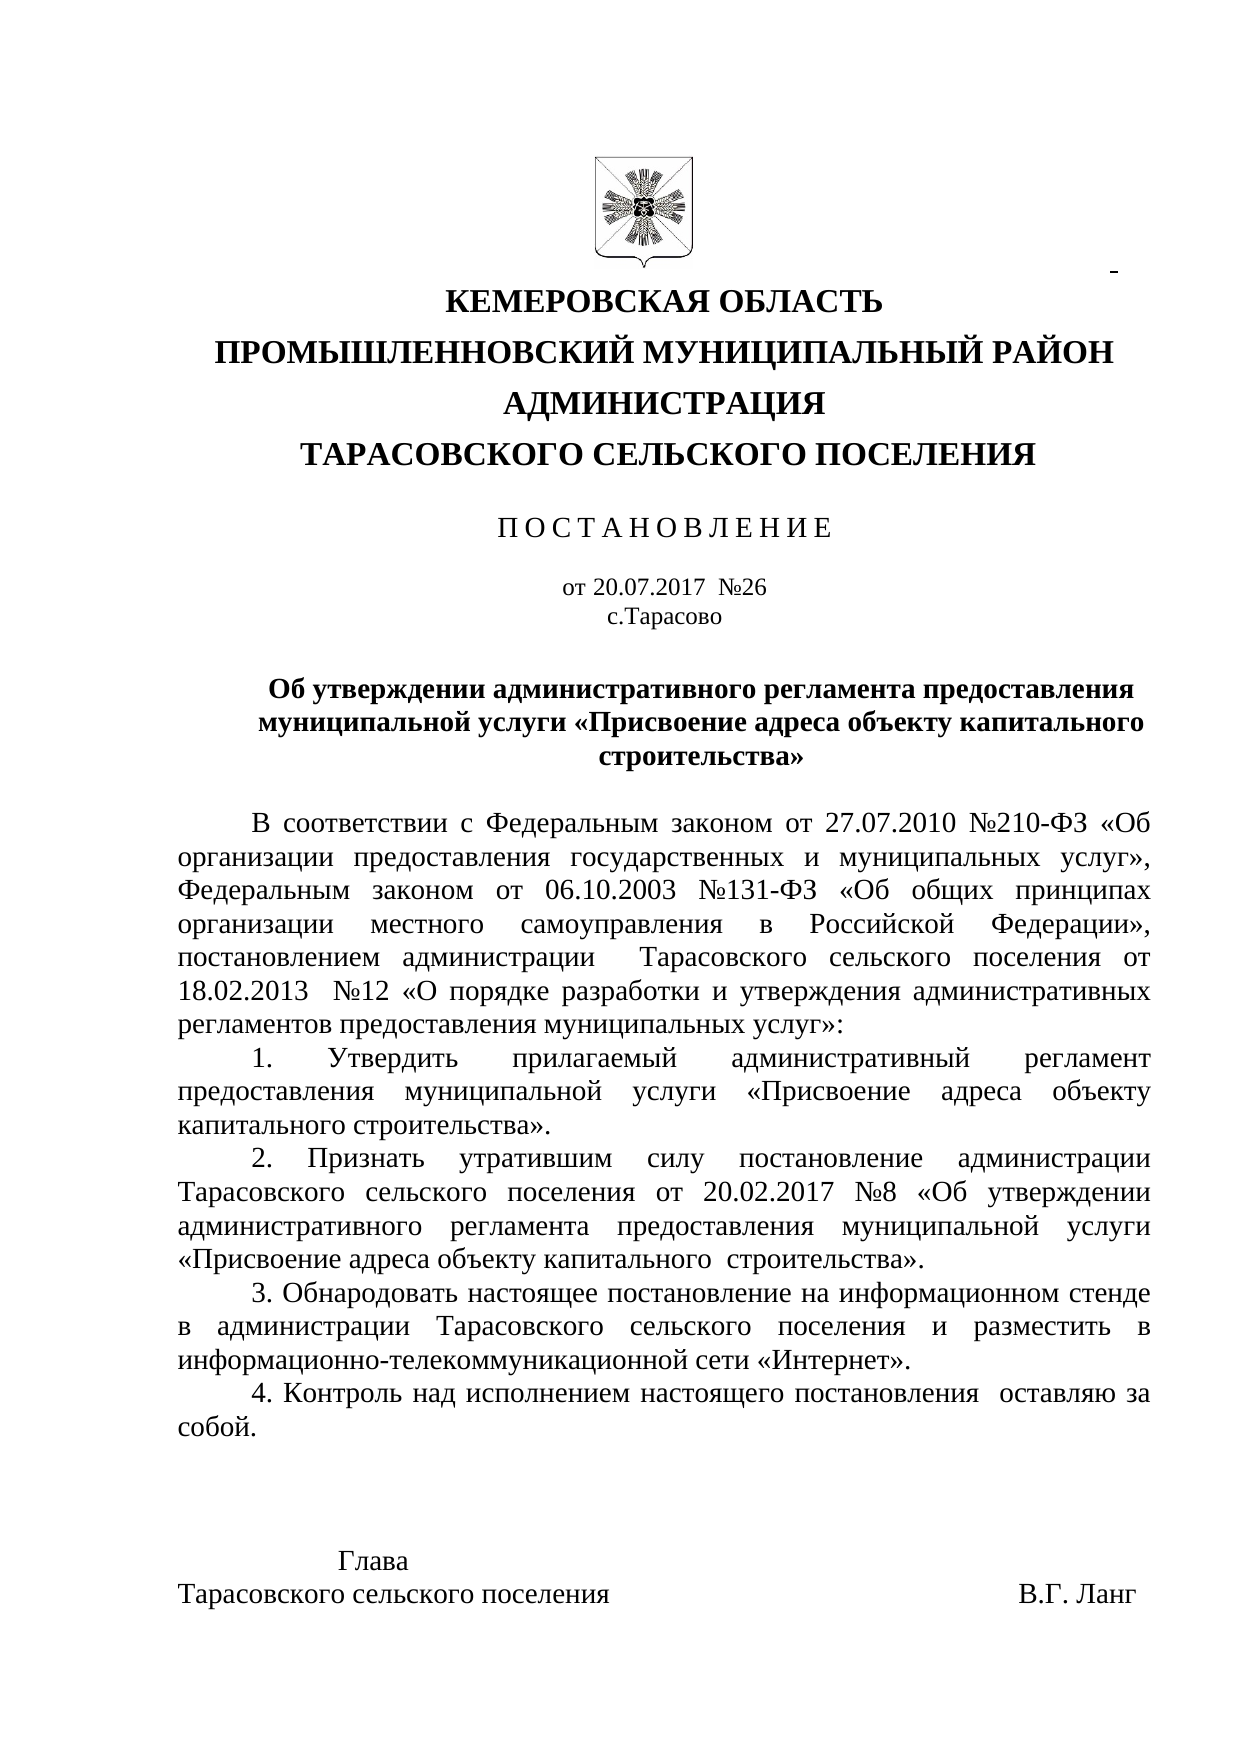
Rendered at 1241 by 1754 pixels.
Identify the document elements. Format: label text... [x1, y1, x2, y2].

text В соответствии с Федеральным законом от 27.07.2010 №210-ФЗ «Об организации предоставления государственных и муниципальных услуг», Федеральным законом от 06.10.2003 №131-ФЗ «Об общих принципах организации местного самоуправления в Российской Федерации», постановлением администрации Тарасовского сельского поселения от 18.02.2013 №12 «О порядке разработки и утверждения административных регламентов предоставления муниципальных услуг»: [177, 805, 1152, 1040]
text ПОСТАНОВЛЕНИЕ [177, 510, 1152, 543]
text 1. Утвердить прилагаемый административный регламент предоставления муниципальной услуги «Присвоение адреса объекту капитального строительства». [177, 1040, 1152, 1141]
text Глава [177, 1543, 1152, 1577]
text Тарасовского сельского поселения В.Г. Ланг [177, 1577, 1152, 1610]
text с.Тарасово [177, 601, 1152, 630]
text ТАРАСОВСКОГО СЕЛЬСКОГО ПОСЕЛЕНИЯ [158, 434, 1178, 472]
text КЕМЕРОВСКАЯ ОБЛАСТЬ [177, 282, 1152, 320]
text ПРОМЫШЛЕННОВСКИЙ МУНИЦИПАЛЬНЫЙ РАЙОН [177, 332, 1152, 371]
text 3. Обнародовать настоящее постановление на информационном стенде в администрации Тарасовского сельского поселения и разместить в информационно-телекоммуникационной сети «Интернет». [177, 1275, 1152, 1375]
text от 20.07.2017 №26 [177, 572, 1152, 601]
text 2. Признать утратившим силу постановление администрации Тарасовского сельского поселения от 20.02.2017 №8 «Об утверждении административного регламента предоставления муниципальной услуги «Присвоение адреса объекту капитального строительства». [177, 1141, 1152, 1275]
text АДМИНИСТРАЦИЯ [177, 383, 1152, 422]
text Об утверждении административного регламента предоставления муниципальной услуги «Присвоение адреса объекту капитального строительства» [251, 671, 1152, 772]
text 4. Контроль над исполнением настоящего постановления оставляю за собой. [177, 1375, 1152, 1442]
picture [593, 155, 693, 269]
